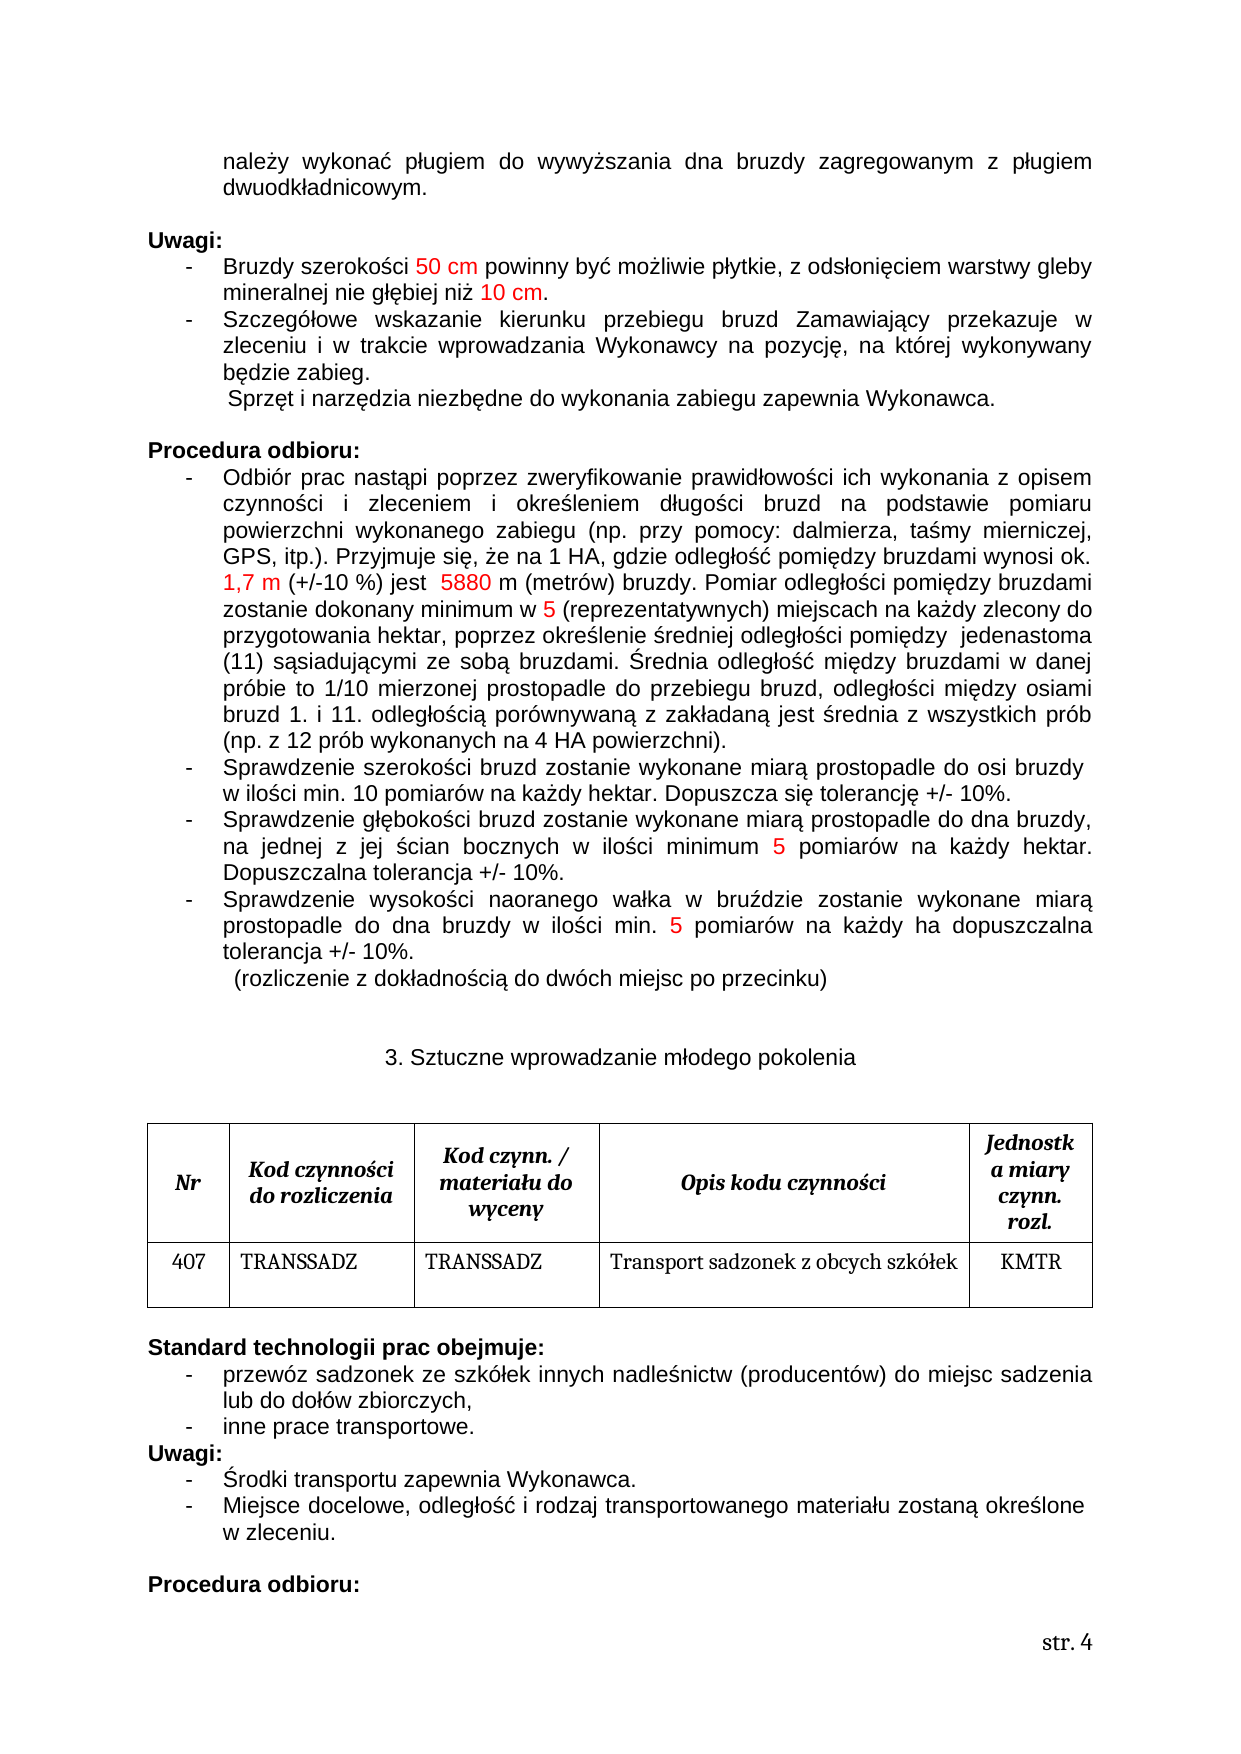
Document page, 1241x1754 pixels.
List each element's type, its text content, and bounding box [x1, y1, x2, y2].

text Sprzęt i narzędzia niezbędne do wykonania zabiegu zapewnia Wykonawca. [153, 385, 1093, 411]
table_header Nr [148, 1124, 229, 1242]
table_cell TRANSSADZ [415, 1243, 599, 1307]
list Sprawdzenie wysokości naoranego wałka w bruździe zostanie wykonane miarą prostopadle do dna bruzdy w ilości min. 5 pomiarów na każdy ha dopuszczalna tolerancja +/- 10%. [185, 886, 1093, 964]
list Odbiór prac nastąpi poprzez zweryfikowanie prawidłowości ich wykonania z opisem czynności i zleceniem i określeniem długości bruzd na podstawie pomiaru powierzchni wykonanego zabiegu (np. przy pomocy: dalmierza, taśmy mierniczej, GPS, itp.). Przyjmuje się, że na 1 HA, gdzie odległość pomiędzy bruzdami wynosi ok. 1,7 m (+/-10 %) jest 5880 m (metrów) bruzdy. Pomiar odległości pomiędzy bruzdami zostanie dokonany minimum w 5 (reprezentatywnych) miejscach na każdy zlecony do przygotowania hektar, poprzez określenie średniej odległości pomiędzy jedenastoma (11) sąsiadującymi ze sobą bruzdami. Średnia odległość między bruzdami w danej próbie to 1/10 mierzonej prostopadle do przebiegu bruzd, odległości między osiami bruzd 1. i 11. odległością porównywaną z zakładaną jest średnia z wszystkich prób (np. z 12 prób wykonanych na 4 HA powierzchni). [185, 464, 1093, 754]
text Procedura odbioru: [148, 437, 1093, 464]
table_header Opis kodu czynności [600, 1124, 969, 1242]
text Procedura odbioru: [148, 1571, 1093, 1598]
text (rozliczenie z dokładnością do dwóch miejsc po przecinku) [153, 964, 1093, 991]
text Standard technologii prac obejmuje: [148, 1334, 1093, 1361]
list Miejsce docelowe, odległość i rodzaj transportowanego materiału zostaną określone w zleceniu. [185, 1492, 1093, 1545]
list Bruzdy szerokości 50 cm powinny być możliwie płytkie, z odsłonięciem warstwy gleby mineralnej nie głębiej niż 10 cm. [185, 253, 1093, 306]
list inne prace transportowe. [185, 1413, 1093, 1439]
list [185, 148, 1093, 200]
list Sprawdzenie szerokości bruzd zostanie wykonane miarą prostopadle do osi bruzdy w ilości min. 10 pomiarów na każdy hektar. Dopuszcza się tolerancję +/- 10%. [185, 754, 1093, 806]
table_header Kod czynności do rozliczenia [230, 1124, 414, 1242]
list Szczegółowe wskazanie kierunku przebiegu bruzd Zamawiający przekazuje w zleceniu i w trakcie wprowadzania Wykonawcy na pozycję, na której wykonywany będzie zabieg. [185, 306, 1093, 385]
table_header Kod czynn. / materiału do wyceny [415, 1124, 599, 1242]
table_cell KMTR [970, 1243, 1092, 1307]
table_cell Transport sadzonek z obcych szkółek [600, 1243, 969, 1307]
text Uwagi: [148, 1439, 1093, 1466]
list Sprawdzenie głębokości bruzd zostanie wykonane miarą prostopadle do dna bruzdy, na jednej z jej ścian bocznych w ilości minimum 5 pomiarów na każdy hektar. Dopuszczalna tolerancja +/- 10%. [185, 806, 1093, 886]
subtitle 3. Sztuczne wprowadzanie młodego pokolenia [148, 1044, 1093, 1070]
table_cell TRANSSADZ [230, 1243, 414, 1307]
list Środki transportu zapewnia Wykonawca. [185, 1466, 1093, 1492]
table_cell 407 [148, 1243, 229, 1307]
list przewóz sadzonek ze szkółek innych nadleśnictw (producentów) do miejsc sadzenia lub do dołów zbiorczych, [185, 1361, 1093, 1413]
table_header Jednostka miary czynn. rozl. [970, 1124, 1092, 1242]
text Uwagi: [148, 227, 1093, 253]
